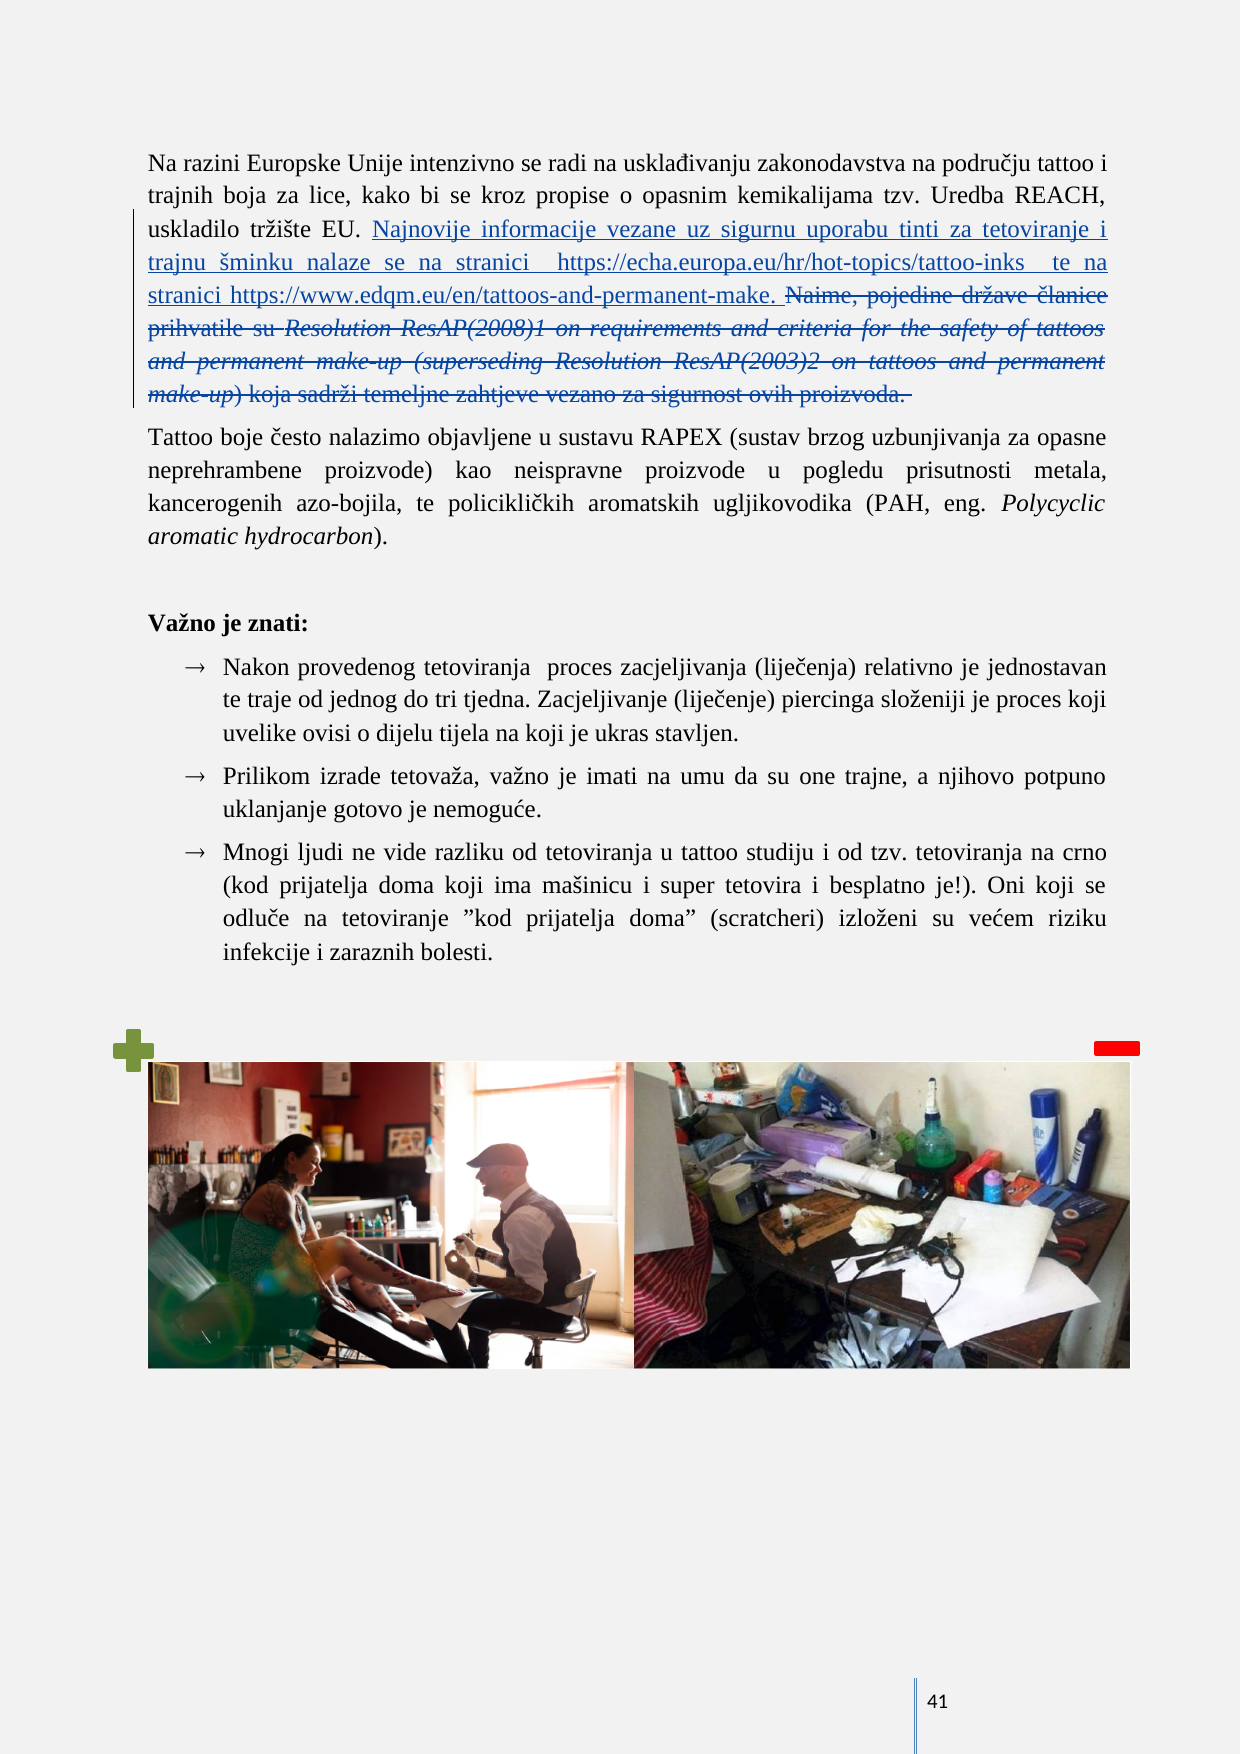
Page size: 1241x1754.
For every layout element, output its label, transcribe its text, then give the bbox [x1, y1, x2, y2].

list Nakon provedenog tetoviranja proces zacjeljivanja (liječenja) relativno je jednostavan te traje od jednog do tri tjedna. Zacjeljivanje (liječenje) piercinga složeniji je proces koji uvelike ovisi o dijelu tijela na koji je ukras stavljen. [185, 652, 1107, 746]
text Važno je znati: [148, 608, 1107, 637]
text Na razini Europske Unije intenzivno se radi na usklađivanju zakonodavstva na području tattoo i trajnih boja za lice, kako bi se kroz propise o opasnim kemikalijama tzv. Uredba REACH, uskladilo tržište EU. [148, 273, 1107, 407]
picture [147, 1061, 1132, 1369]
text Na razini Europske Unije intenzivno se radi na usklađivanju zakonodavstva na području tattoo i trajnih boja za lice, kako bi se kroz propise o opasnim kemikalijama tzv. Uredba REACH, uskladilo tržište EU. [148, 148, 1107, 272]
list Prilikom izrade tetovaža, važno je imati na umu da su one trajne, a njihovo potpuno uklanjanje gotovo je nemoguće. [185, 761, 1107, 823]
list Mnogi ljudi ne vide razliku od tetoviranja u tattoo studiju i od tzv. tetoviranja na crno (kod prijatelja doma koji ima mašinicu i super tetovira i besplatno je!). Oni koji se odluče na tetoviranje ”kod prijatelja doma” (scratcheri) izloženi su većem riziku infekcije i zaraznih bolesti. [185, 837, 1107, 965]
text Tattoo boje često nalazimo objavljene u sustavu RAPEX (sustav brzog uzbunjivanja za opasne neprehrambene proizvode) kao neispravne proizvode u pogledu prisutnosti metala, kancerogenih azo-bojila, te policikličkih aromatskih ugljikovodika (PAH, eng. Polycyclic aromatic hydrocarbon). [148, 422, 1107, 550]
